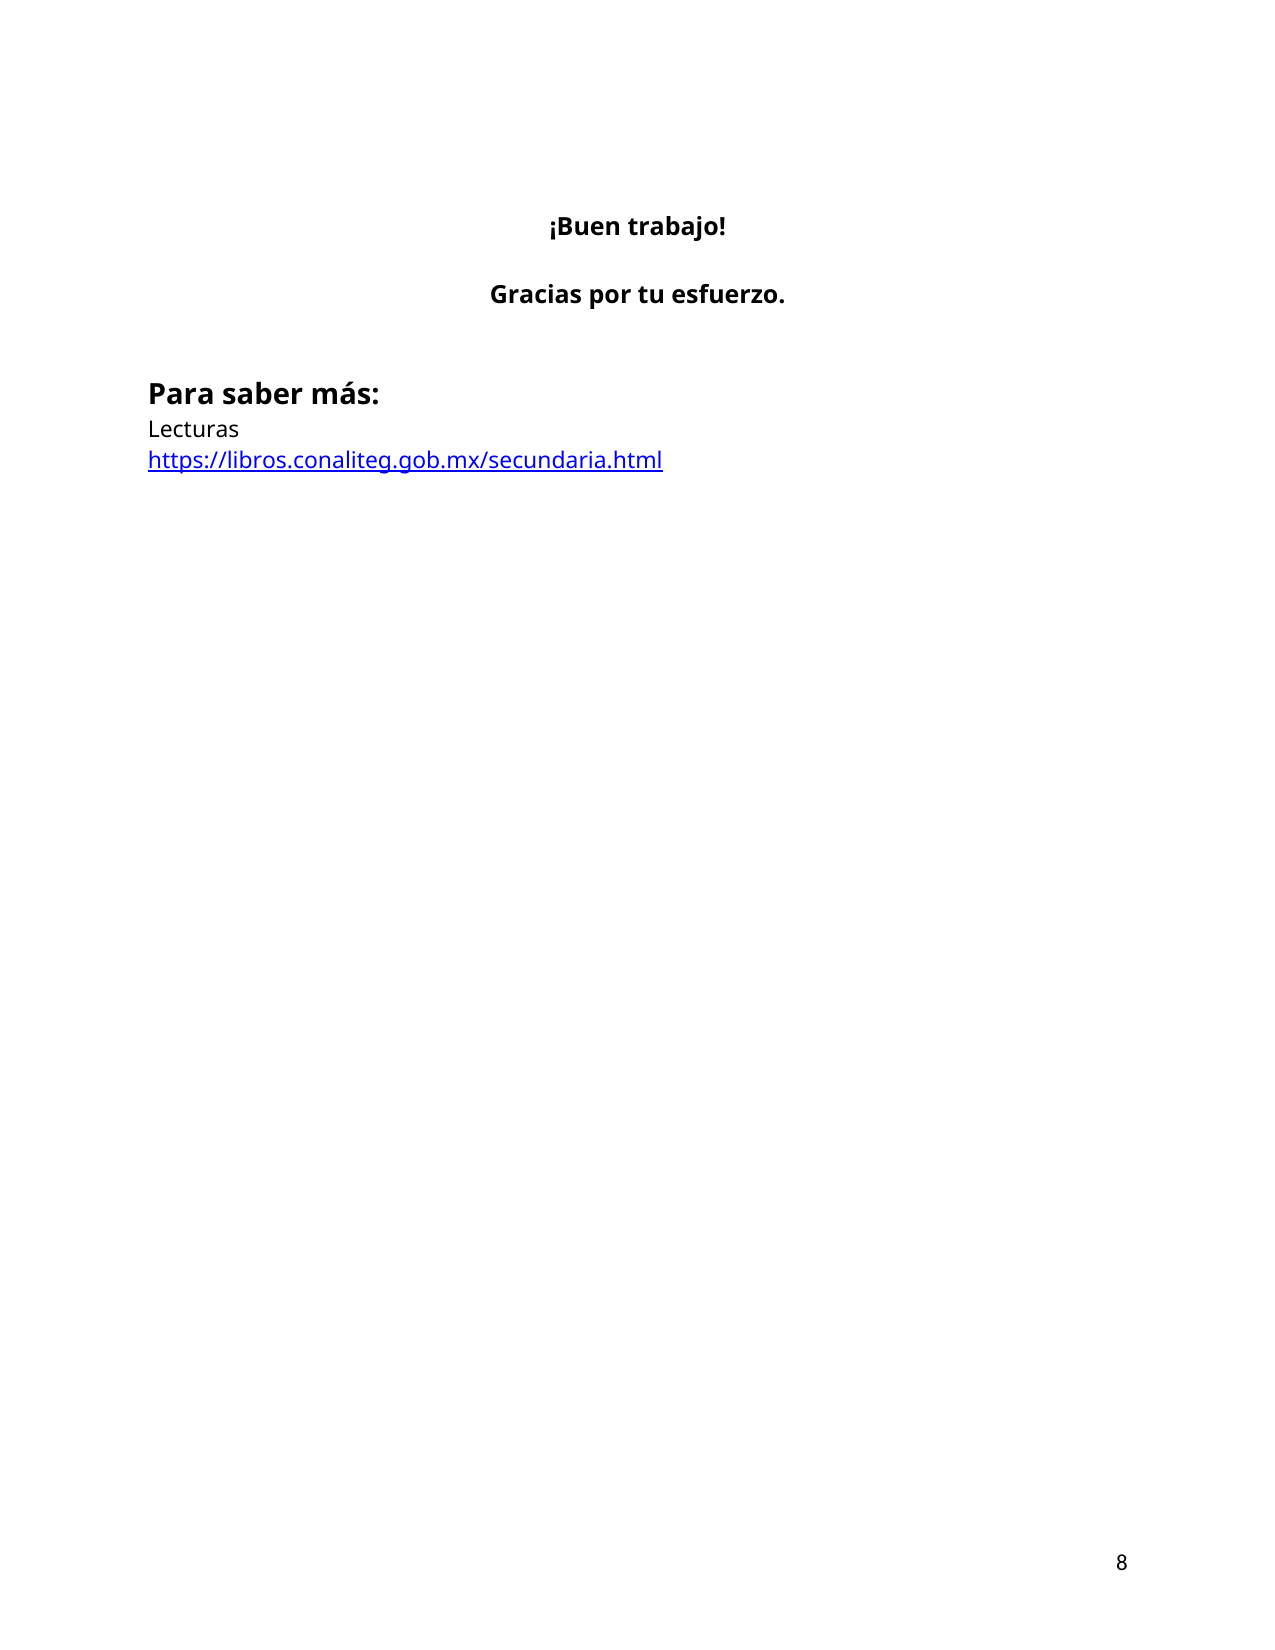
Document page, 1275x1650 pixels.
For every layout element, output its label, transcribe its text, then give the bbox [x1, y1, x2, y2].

text Gracias por tu esfuerzo. [148, 277, 1127, 311]
text https://libros.conaliteg.gob.mx/secundaria.html [148, 444, 1127, 475]
text Lecturas [148, 413, 1127, 444]
text Para saber más: [148, 373, 1127, 413]
text ¡Buen trabajo! [148, 208, 1127, 242]
